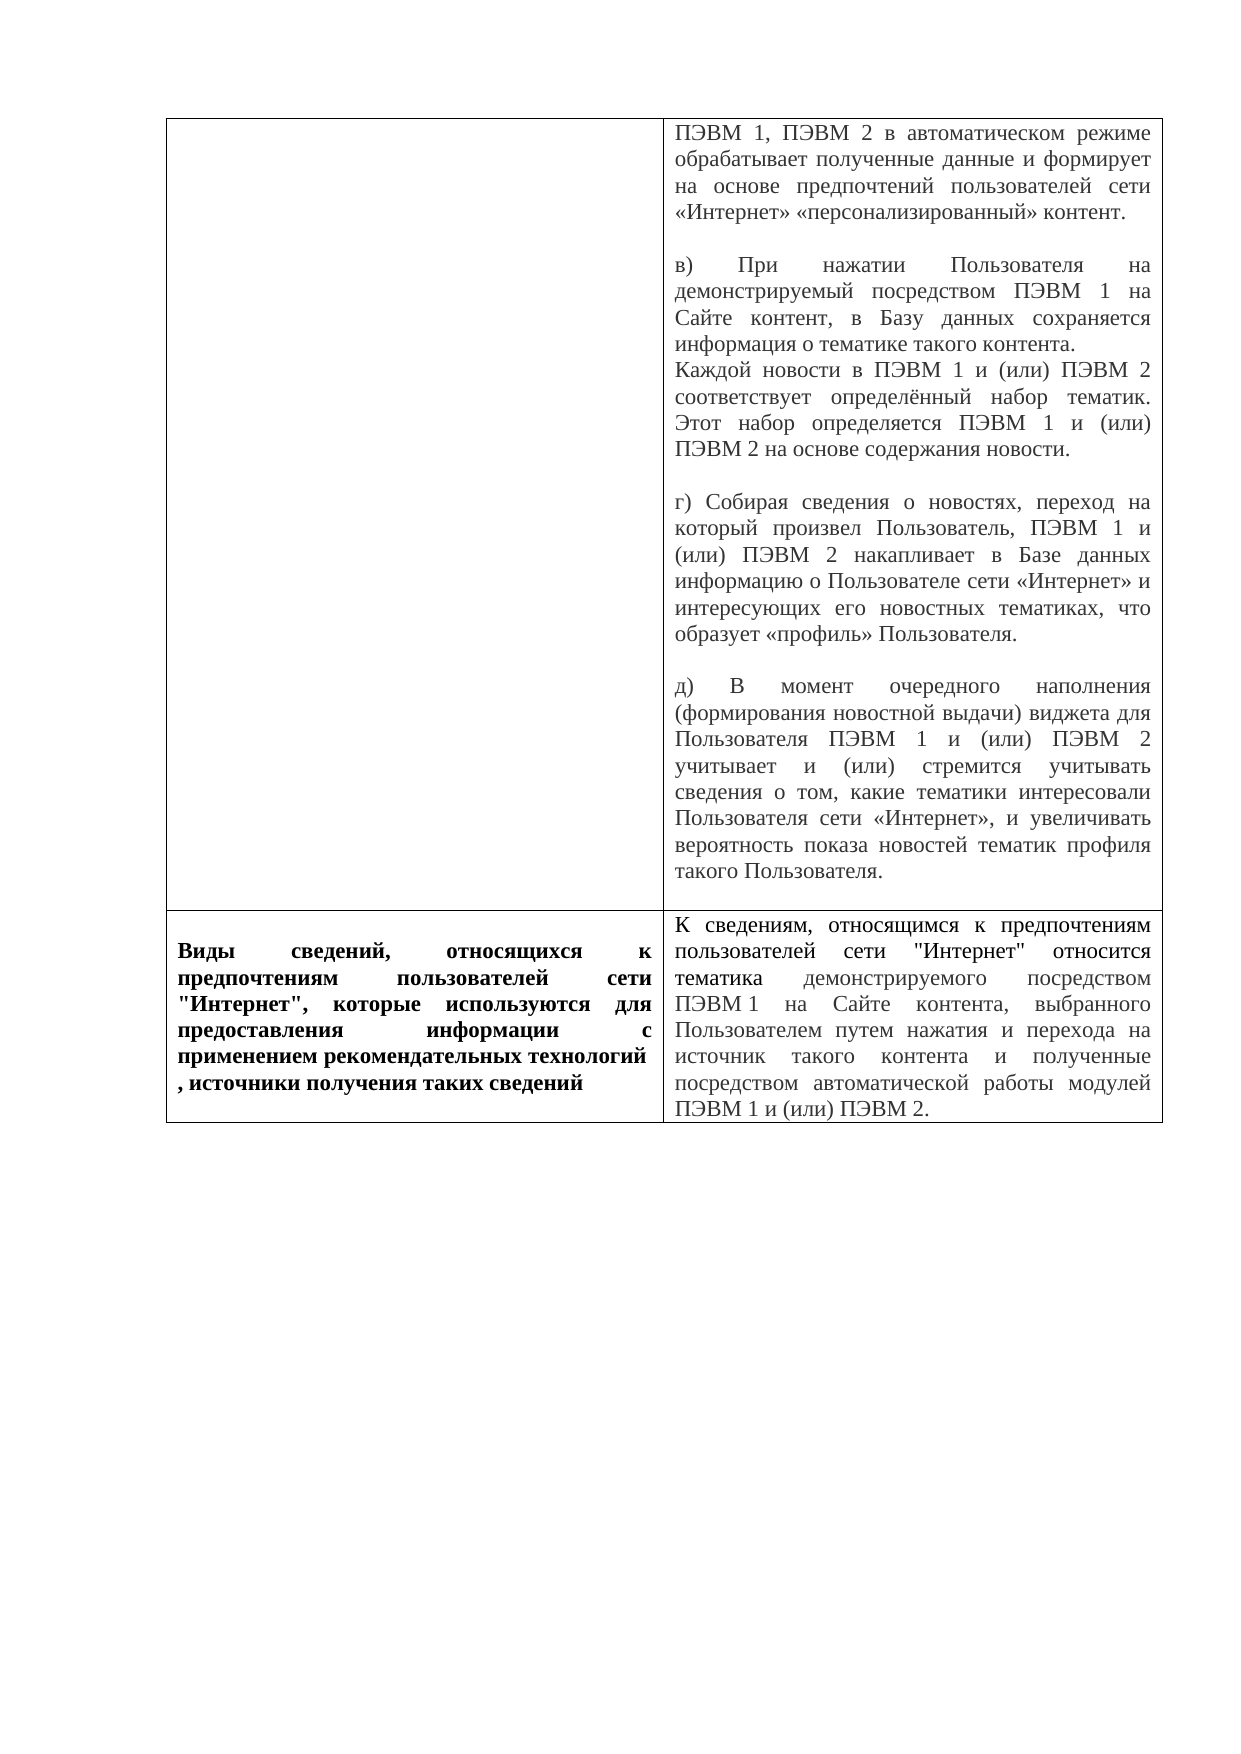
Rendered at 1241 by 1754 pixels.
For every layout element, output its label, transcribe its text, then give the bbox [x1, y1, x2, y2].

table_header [664, 119, 1162, 910]
table_cell К сведениям, относящимся к предпочтениям пользователей сети "Интернет" относится тематика демонстрируемого посредством ПЭВМ 1 на Сайте контента, выбранного Пользователем путем нажатия и перехода на источник такого контента и полученные посредством автоматической работы модулей ПЭВМ 1 и (или) ПЭВМ 2. [664, 911, 1162, 1122]
table_cell Виды сведений, относящихся к предпочтениям пользователей сети "Интернет", которые используются для предоставления информации с применением рекомендательных технологий, источники получения таких сведений [167, 911, 663, 1122]
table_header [167, 119, 663, 910]
